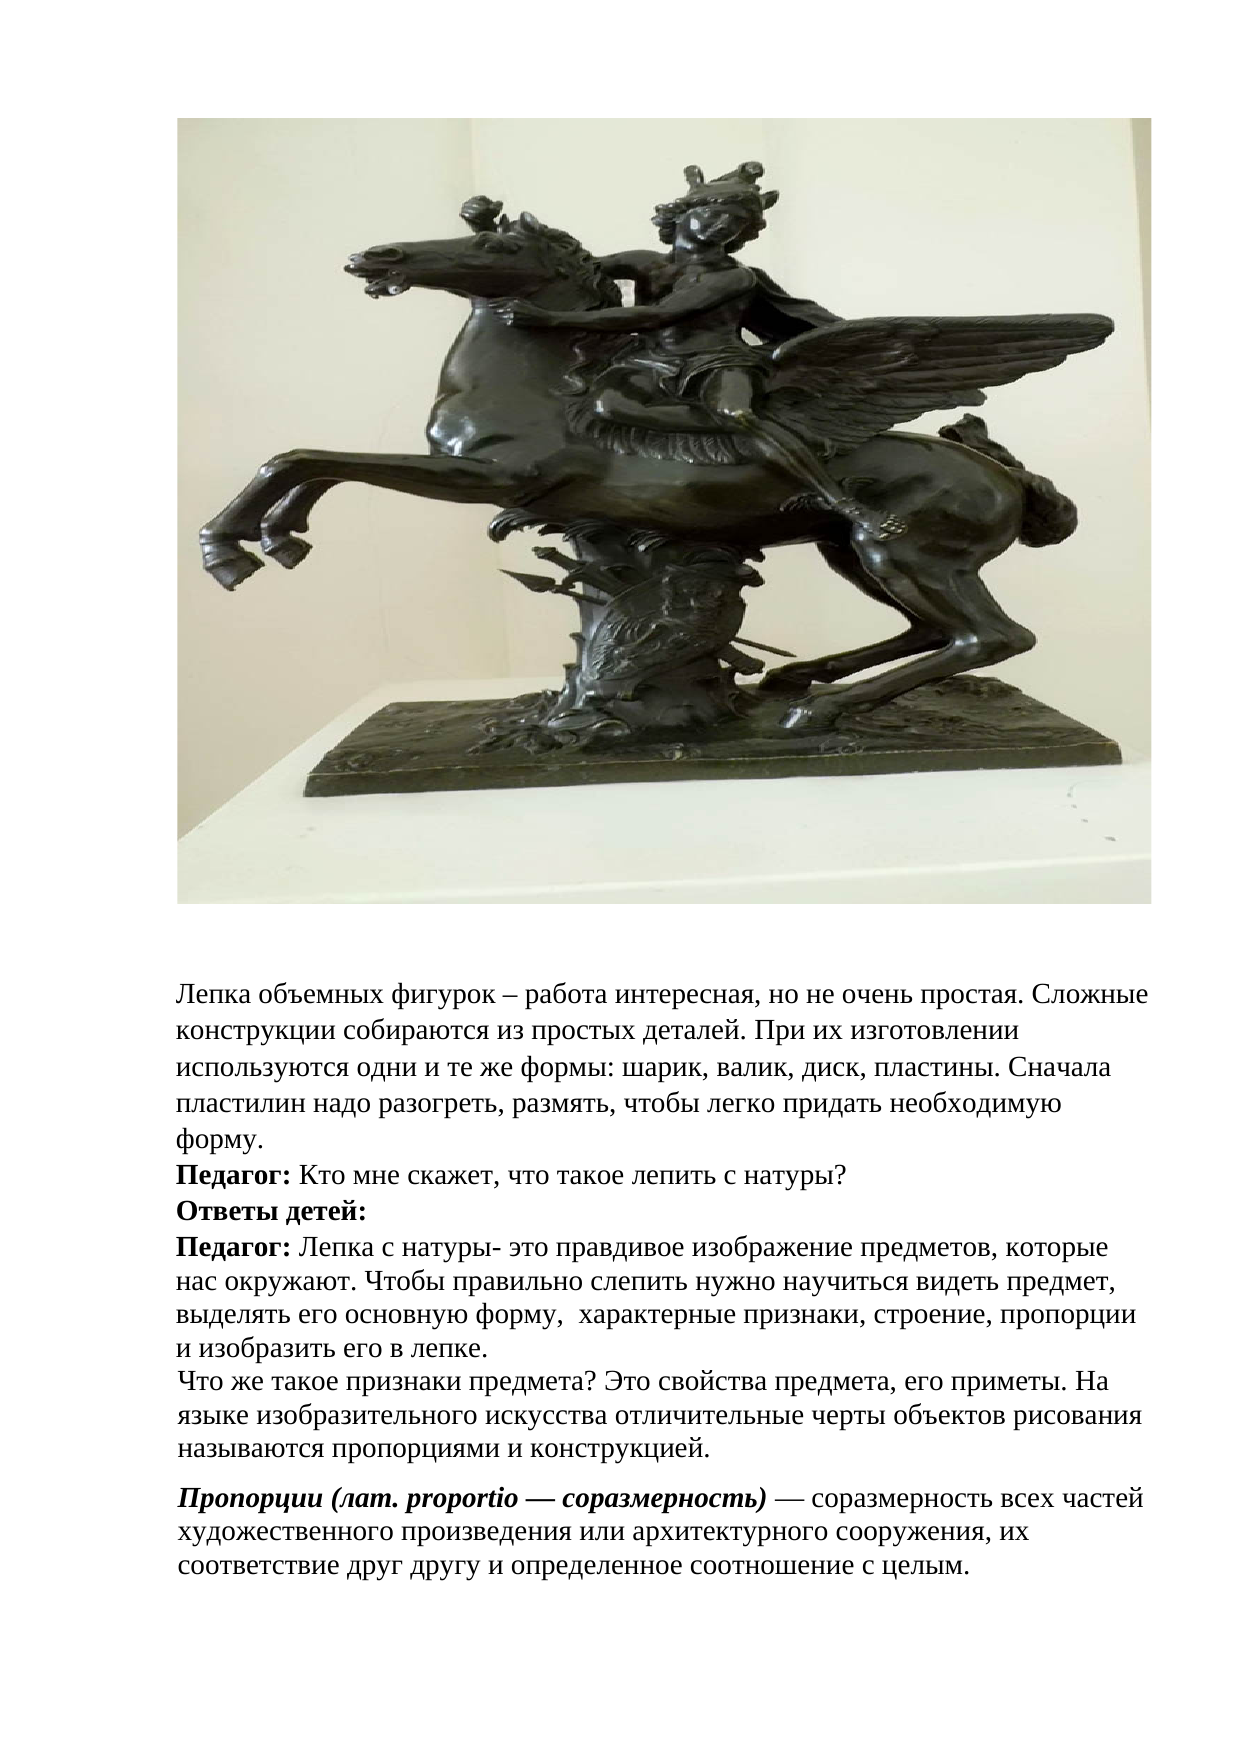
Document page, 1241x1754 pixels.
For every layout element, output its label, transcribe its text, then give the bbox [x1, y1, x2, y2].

text Что же такое признаки предмета? Это свойства предмета, его приметы. На языке изобразительного искусства отличительные черты объектов рисования называются пропорциями и конструкцией. [177, 1363, 1152, 1464]
text Пропорции (лат. proportio — соразмерность) — соразмерность всех частей художественного произведения или архитектурного сооружения, их соответствие друг другу и определенное соотношение с целым. [177, 1480, 1152, 1580]
picture [177, 118, 1152, 904]
text Педагог: Кто мне скажет, что такое лепить с натуры? [176, 1157, 1152, 1191]
text Ответы детей: [176, 1193, 1152, 1227]
text Педагог: Лепка с натуры- это правдивое изображение предметов, которые нас окружают. Чтобы правильно слепить нужно научиться видеть предмет, выделять его основную форму, характерные признаки, строение, пропорции и изобразить его в лепке. [176, 1229, 1152, 1363]
text Лепка объемных фигурок – работа интересная, но не очень простая. Сложные конструкции собираются из простых деталей. При их изготовлении используются одни и те же формы: шарик, валик, диск, пластины. Сначала пластилин надо разогреть, размять, чтобы легко придать необходимую форму. [176, 976, 1152, 1154]
